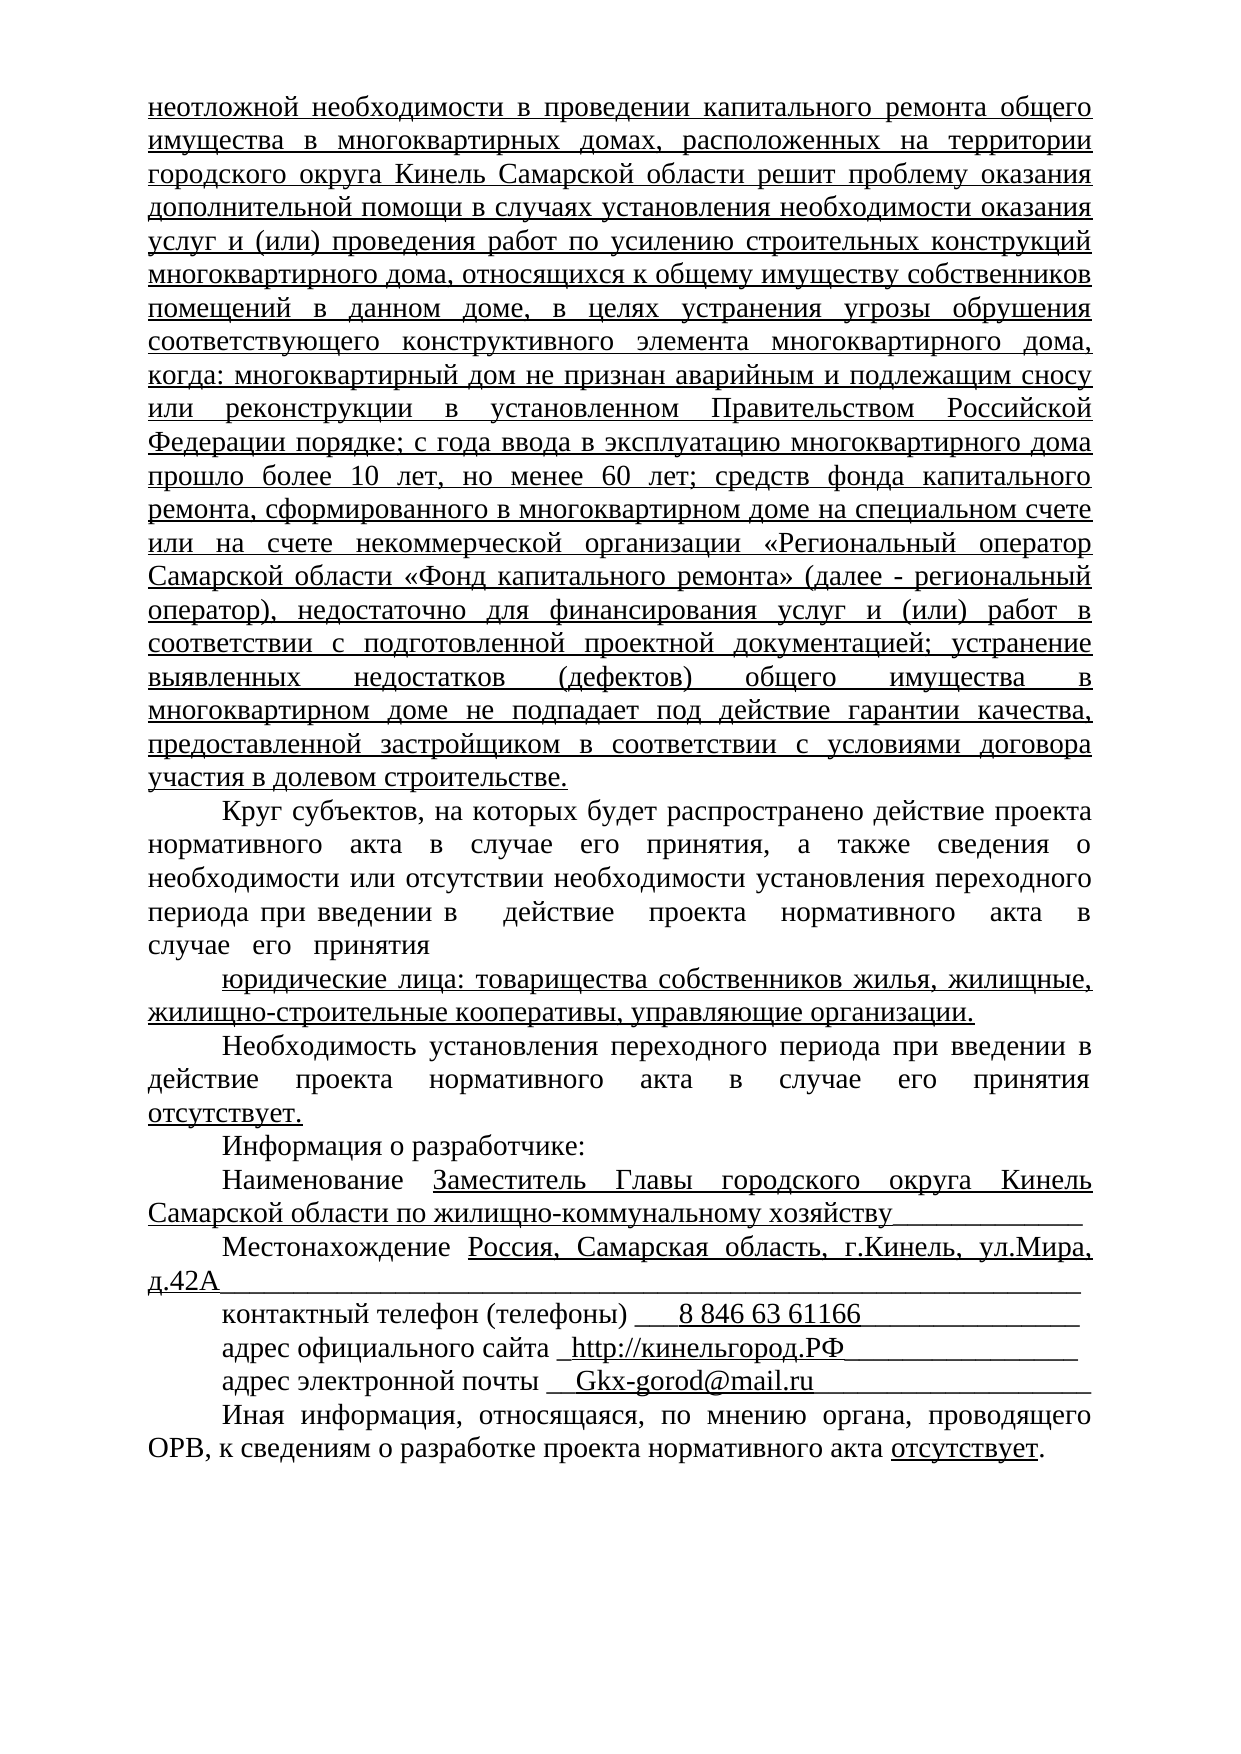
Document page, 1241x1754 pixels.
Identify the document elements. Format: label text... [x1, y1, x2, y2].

text Местонахождение Россия, Самарская область, г.Кинель, ул.Мира, д.42А___________________________________________________________ [148, 1229, 1092, 1296]
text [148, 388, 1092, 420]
text юридические лица: товарищества собственников жилья, жилищные, жилищно-строительные кооперативы, управляющие организации. [148, 961, 1092, 1028]
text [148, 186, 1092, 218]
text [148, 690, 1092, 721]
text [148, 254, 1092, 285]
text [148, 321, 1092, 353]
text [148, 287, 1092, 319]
text контактный телефон (телефоны) ___8 846 63 61166_______________ [148, 1296, 1092, 1330]
text адрес официального сайта _http://кинельгород.РФ________________ [148, 1330, 1092, 1363]
text Наименование Заместитель Главы городского округа Кинель Самарской области по жилищно-коммунальному хозяйству_____________ [148, 1162, 1092, 1229]
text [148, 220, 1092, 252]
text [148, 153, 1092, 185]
text Иная информация, относящаяся, по мнению органа, проводящего ОРВ, к сведениям о разработке проекта нормативного акта отсутствует. [148, 1397, 1092, 1464]
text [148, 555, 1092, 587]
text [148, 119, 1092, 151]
text Необходимость установления переходного периода при введении в действие проекта нормативного акта в случае его принятия отсутствует. [148, 1028, 1092, 1128]
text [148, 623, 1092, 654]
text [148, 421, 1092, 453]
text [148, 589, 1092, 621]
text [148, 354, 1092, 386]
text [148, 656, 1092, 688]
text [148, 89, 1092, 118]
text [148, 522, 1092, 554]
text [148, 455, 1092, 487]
text адрес электронной почты __Gkx-gorod@mail.ru___________________ [148, 1363, 1092, 1397]
text Круг субъектов, на которых будет распространено действие проекта нормативного акта в случае его принятия, а также сведения о необходимости или отсутствии необходимости установления переходного периода при введении в действие проекта нормативного акта в случае его принятия [148, 793, 1092, 961]
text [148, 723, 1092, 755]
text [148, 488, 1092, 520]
text Информация о разработчике: [148, 1128, 1092, 1162]
